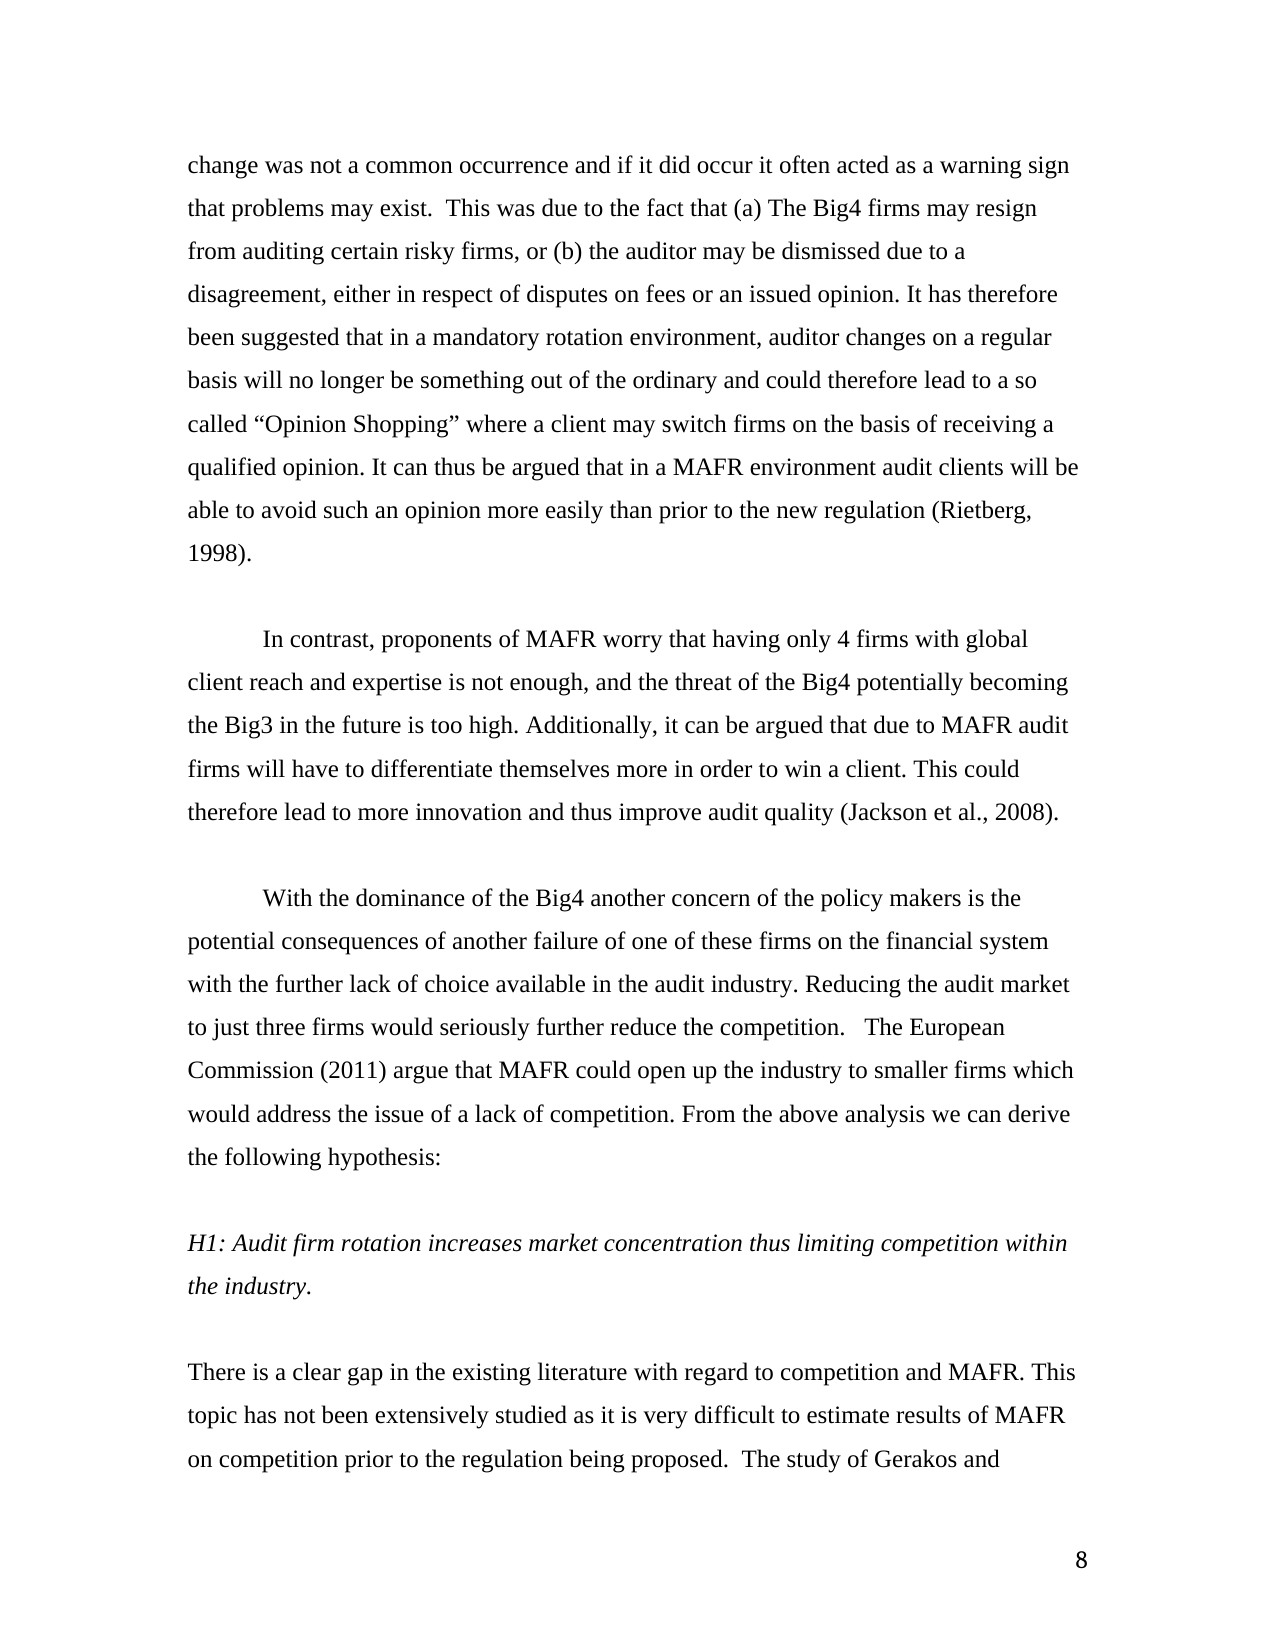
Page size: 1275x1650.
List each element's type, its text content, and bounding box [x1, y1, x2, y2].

text In contrast, proponents of MAFR worry that having only 4 firms with global client reach and expertise is not enough, and the threat of the Big4 potentially becoming the Big3 in the future is too high. Additionally, it can be argued that due to MAFR audit firms will have to differentiate themselves more in order to win a client. This could therefore lead to more innovation and thus improve audit quality (Jackson et al., 2008). [187, 624, 1087, 826]
text With the dominance of the Big4 another concern of the policy makers is the potential consequences of another failure of one of these firms on the financial system with the further lack of choice available in the audit industry. Reducing the audit market to just three firms would seriously further reduce the competition. The European Commission (2011) argue that MAFR could open up the industry to smaller firms which would address the issue of a lack of competition. From the above analysis we can derive the following hypothesis: [187, 883, 1087, 1171]
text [187, 150, 1087, 567]
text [187, 1357, 1087, 1472]
text H1: Audit firm rotation increases market concentration thus limiting competition within the industry. [187, 1228, 1087, 1300]
